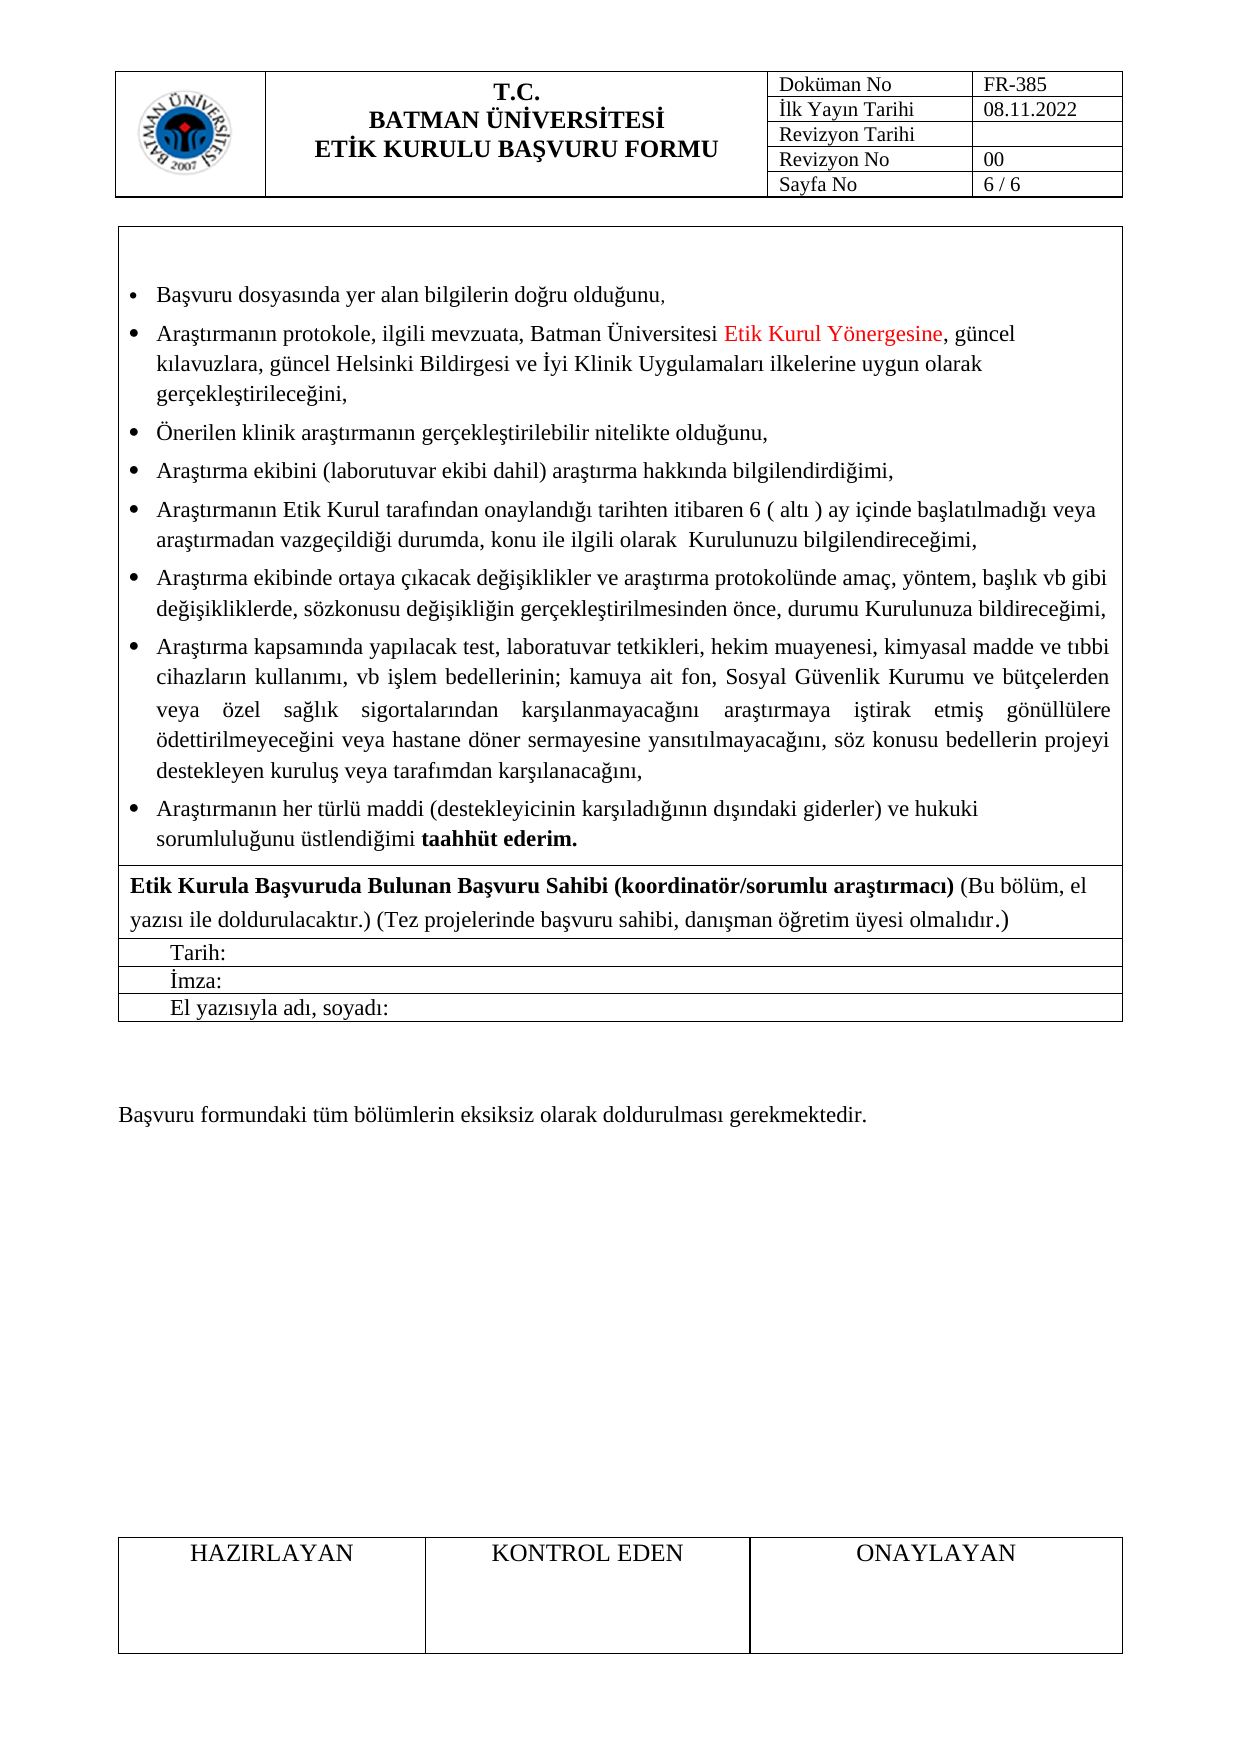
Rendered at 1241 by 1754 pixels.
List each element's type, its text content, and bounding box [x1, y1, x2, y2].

picture [126, 86, 244, 182]
table_cell İmza: [119, 967, 1122, 993]
text Başvuru formundaki tüm bölümlerin eksiksiz olarak doldurulması gerekmektedir. [118, 1101, 1122, 1127]
table_cell Tarih: [119, 939, 1122, 966]
table_cell Etik Kurula Başvuruda Bulunan Başvuru Sahibi (koordinatör/sorumlu araştırmacı) (Bu bölüm, el yazısı ile doldurulacaktır.) (Tez projelerinde başvuru sahibi, danışman öğretim üyesi olmalıdır.) [119, 866, 1122, 938]
table_cell El yazısıyla adı, soyadı: [119, 994, 1122, 1021]
